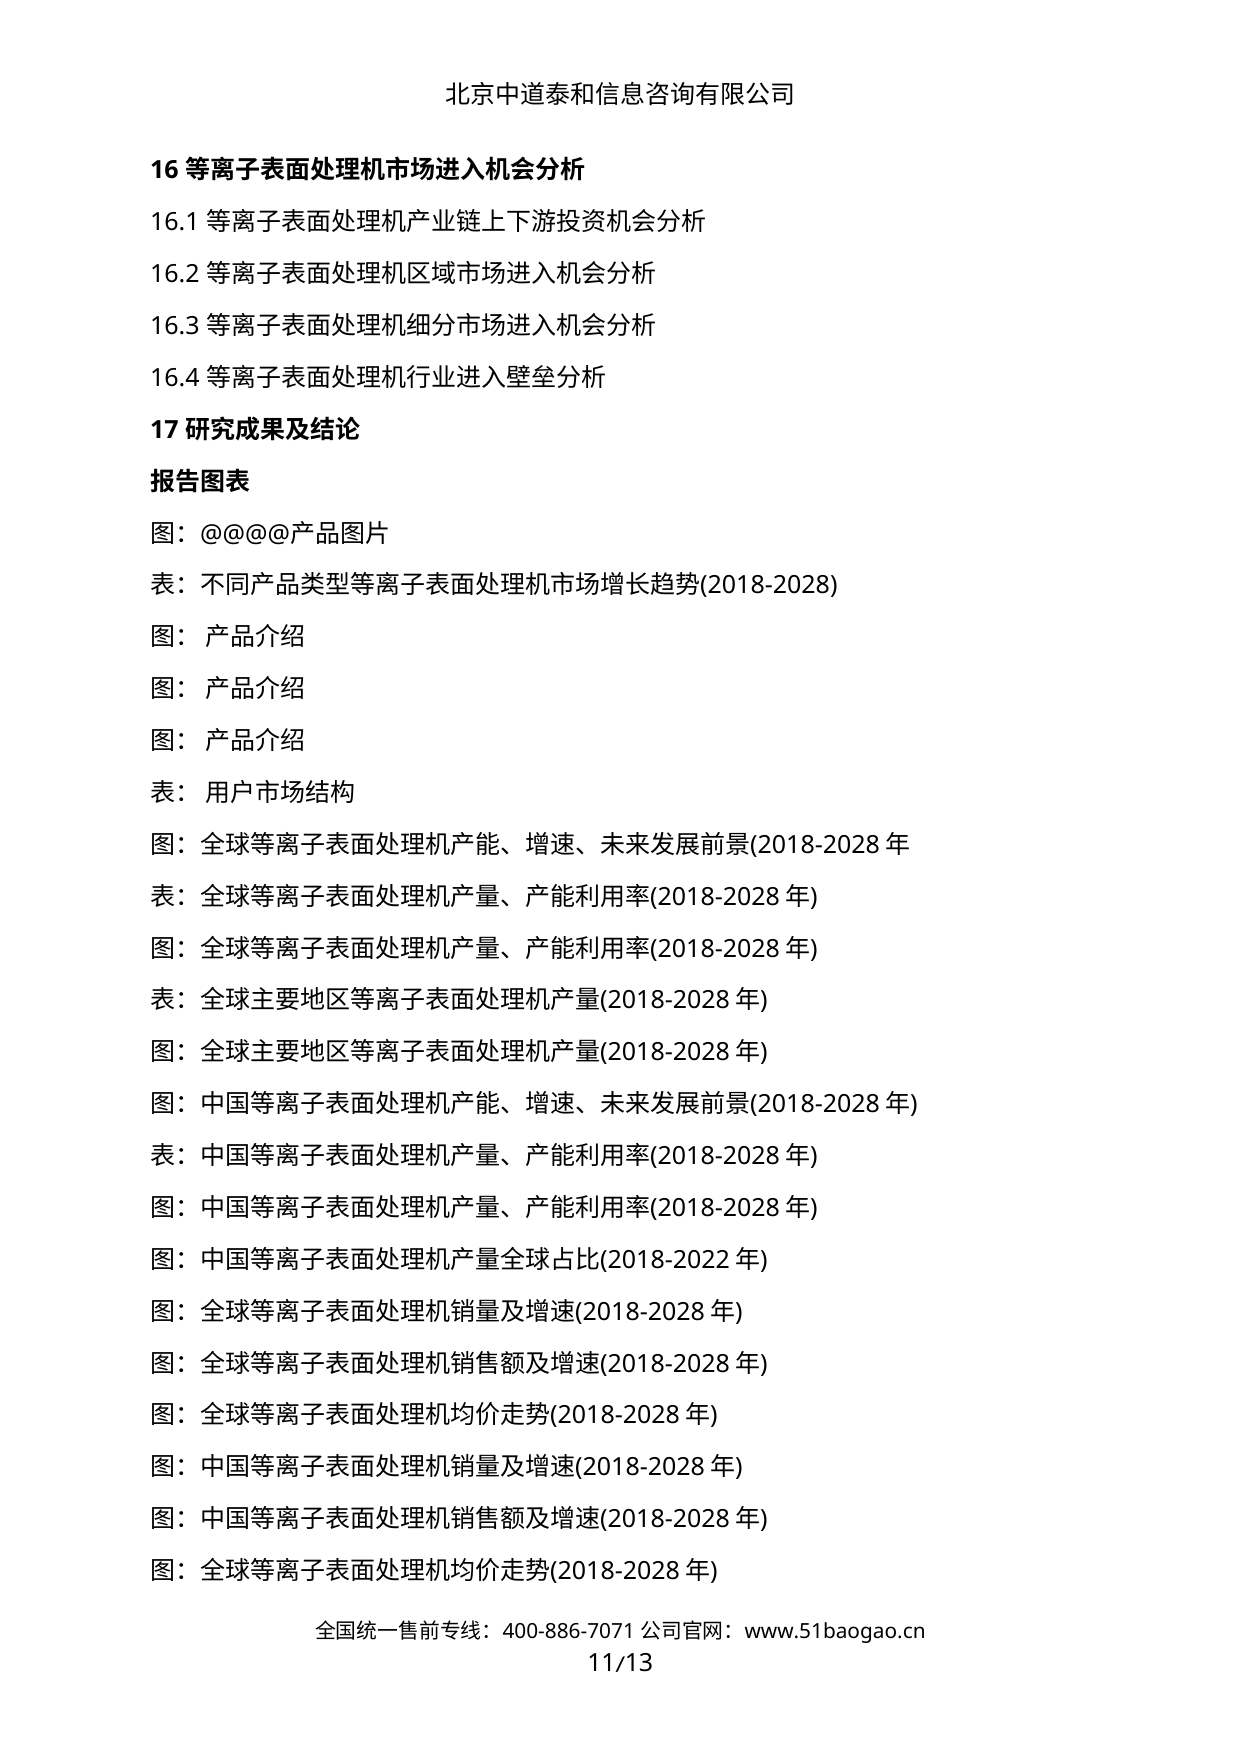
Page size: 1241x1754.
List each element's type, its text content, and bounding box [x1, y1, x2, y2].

text 16.2 等离子表面处理机区域市场进入机会分析 [150, 254, 1090, 290]
text 图：全球等离子表面处理机销量及增速(2018-2028年) [150, 1291, 1090, 1327]
text 报告图表 [150, 461, 1090, 497]
text 表： 用户市场结构 [150, 772, 1090, 809]
text 图：中国等离子表面处理机销量及增速(2018-2028年) [150, 1447, 1090, 1483]
text 图：全球等离子表面处理机均价走势(2018-2028年) [150, 1395, 1090, 1431]
text 图：全球主要地区等离子表面处理机产量(2018-2028年) [150, 1032, 1090, 1068]
text 图：全球等离子表面处理机产量、产能利用率(2018-2028年) [150, 928, 1090, 964]
text 表：不同产品类型等离子表面处理机市场增长趋势(2018-2028) [150, 565, 1090, 601]
text 图：中国等离子表面处理机产量全球占比(2018-2022年) [150, 1239, 1090, 1276]
text 图： 产品介绍 [150, 669, 1090, 705]
text 图：全球等离子表面处理机均价走势(2018-2028年) [150, 1551, 1090, 1587]
text 16 等离子表面处理机市场进入机会分析 [150, 150, 1090, 186]
text 图：全球等离子表面处理机产能、增速、未来发展前景(2018-2028年 [150, 824, 1090, 861]
text 图：@@@@产品图片 [150, 513, 1090, 549]
text 表：中国等离子表面处理机产量、产能利用率(2018-2028年) [150, 1136, 1090, 1172]
text 图： 产品介绍 [150, 721, 1090, 757]
text 16.4 等离子表面处理机行业进入壁垒分析 [150, 357, 1090, 394]
text 表：全球主要地区等离子表面处理机产量(2018-2028年) [150, 980, 1090, 1016]
text 17 研究成果及结论 [150, 409, 1090, 446]
text 图：中国等离子表面处理机产能、增速、未来发展前景(2018-2028年) [150, 1084, 1090, 1120]
text 图：中国等离子表面处理机销售额及增速(2018-2028年) [150, 1499, 1090, 1535]
text 16.1 等离子表面处理机产业链上下游投资机会分析 [150, 202, 1090, 238]
text 图：全球等离子表面处理机销售额及增速(2018-2028年) [150, 1343, 1090, 1379]
text 表：全球等离子表面处理机产量、产能利用率(2018-2028年) [150, 876, 1090, 912]
text 图： 产品介绍 [150, 617, 1090, 653]
text 16.3 等离子表面处理机细分市场进入机会分析 [150, 306, 1090, 342]
text 图：中国等离子表面处理机产量、产能利用率(2018-2028年) [150, 1187, 1090, 1224]
